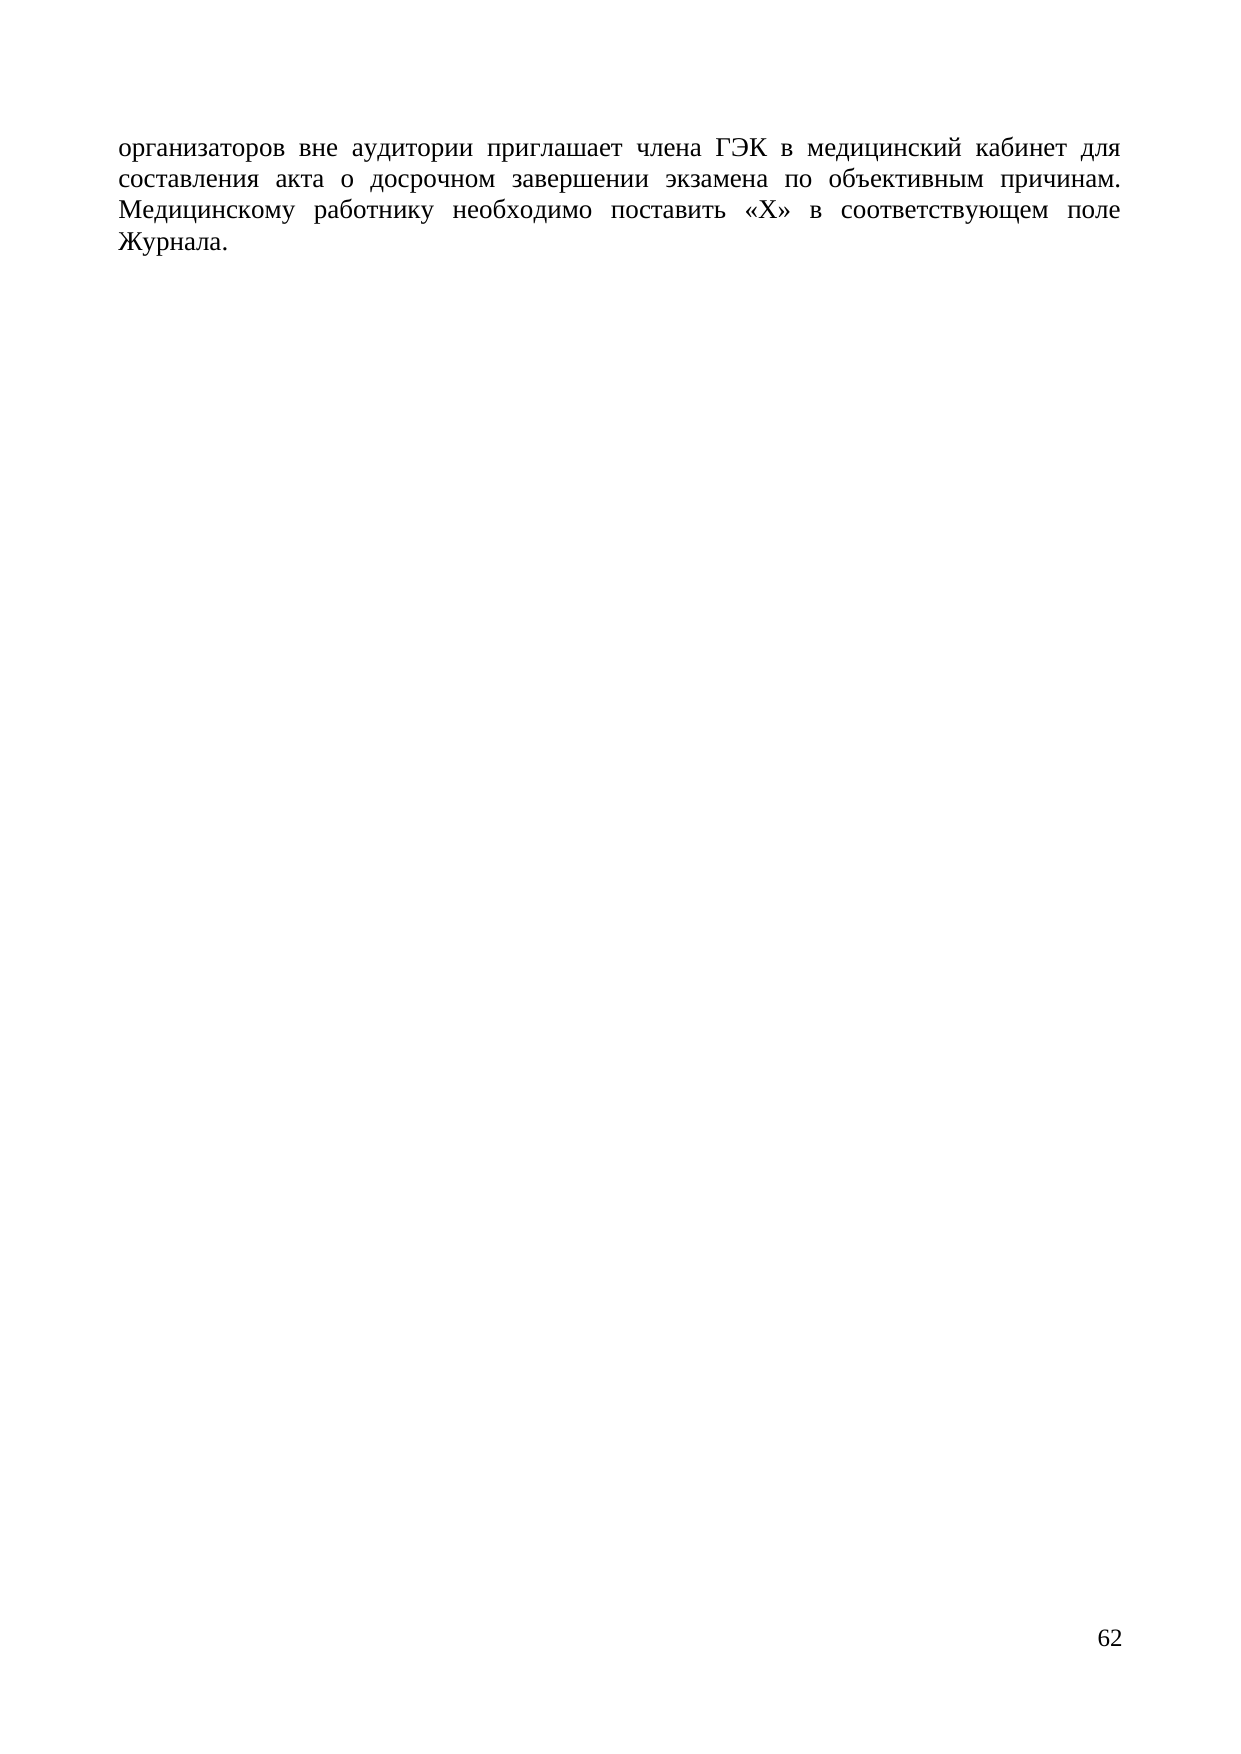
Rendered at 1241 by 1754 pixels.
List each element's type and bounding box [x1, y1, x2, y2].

text [118, 131, 1122, 256]
